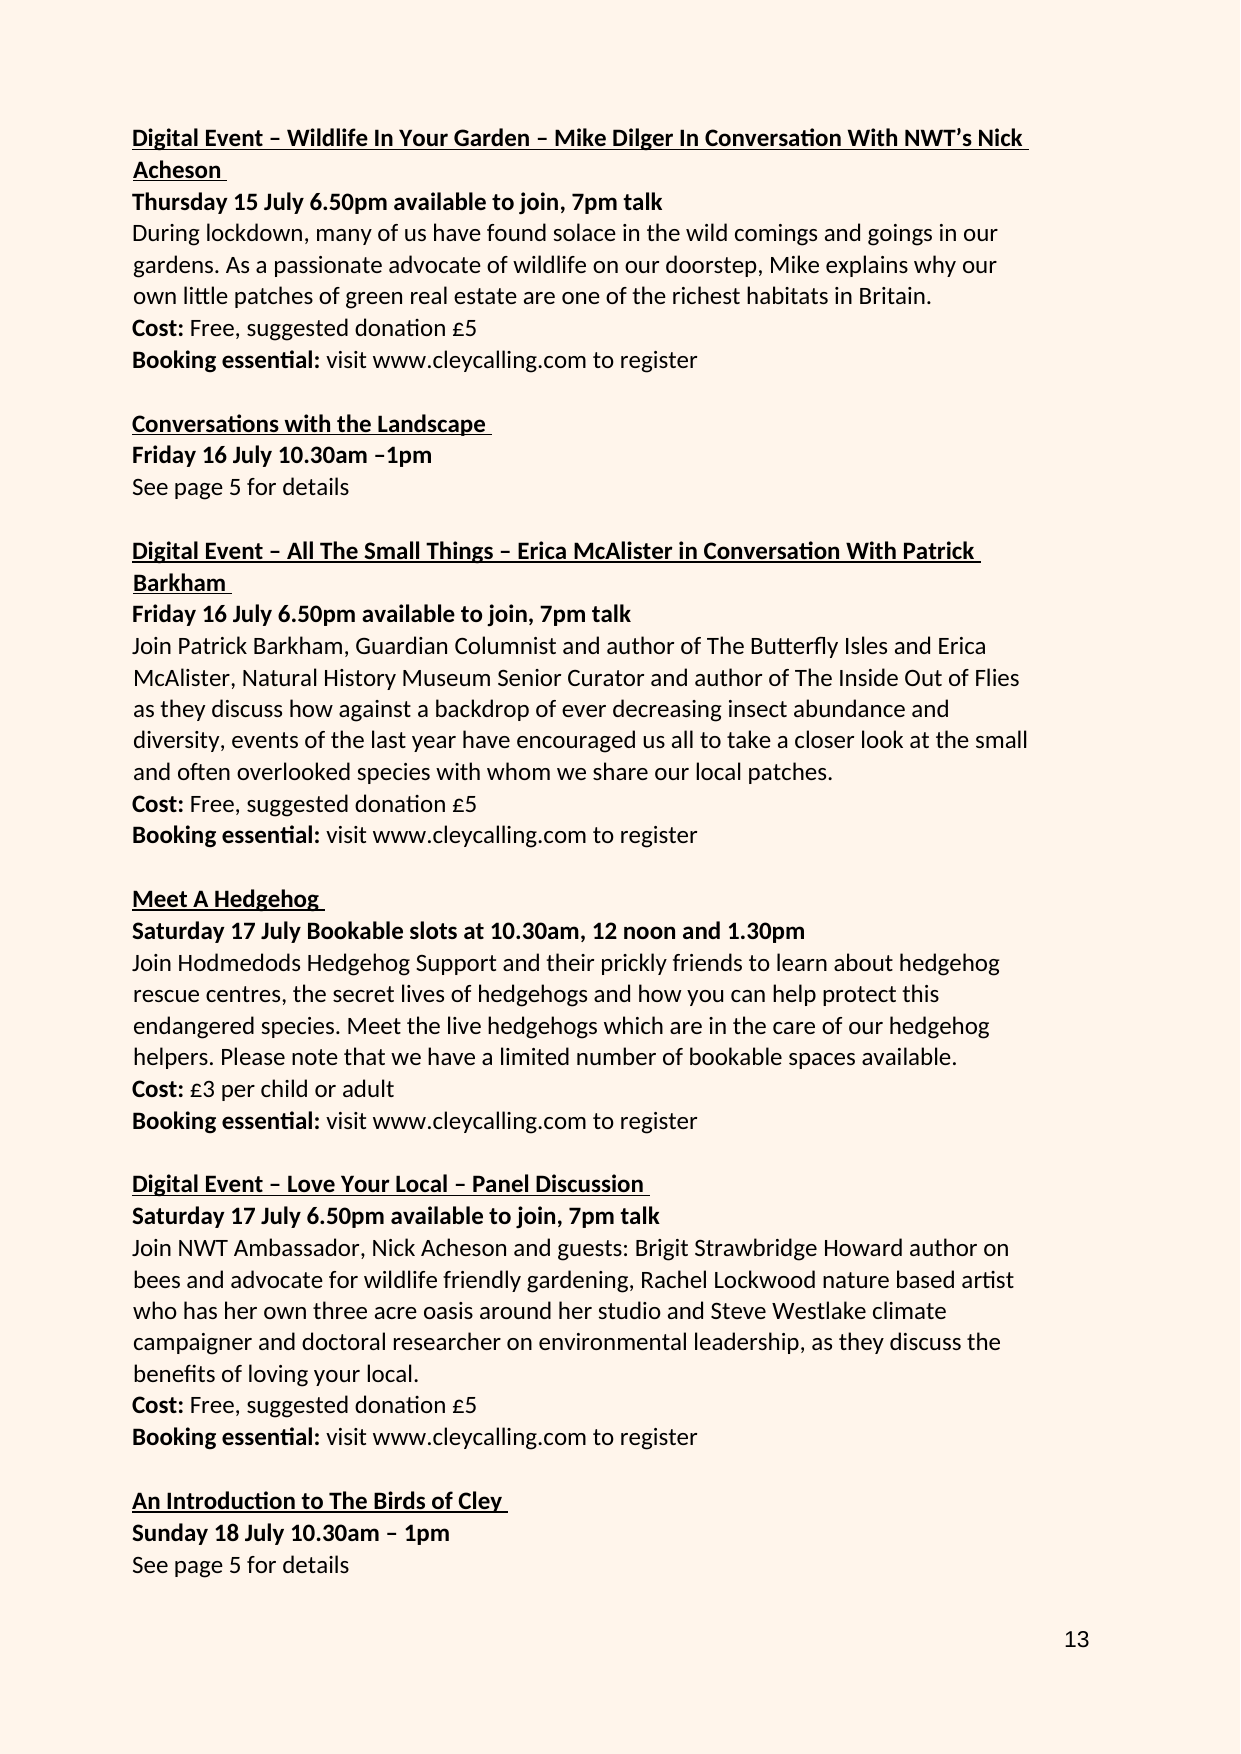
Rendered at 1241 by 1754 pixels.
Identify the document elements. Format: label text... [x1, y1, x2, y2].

text Digital Event – Wildlife In Your Garden – Mike Dilger In Conversation With NWT’s Nick Acheson [132, 122, 1030, 184]
text Thursday 15 July 6.50pm available to join, 7pm talk [132, 186, 1030, 216]
text Saturday 17 July 6.50pm available to join, 7pm talk [132, 1201, 1030, 1231]
text Conversations with the Landscape [132, 408, 1030, 438]
text Digital Event – Love Your Local – Panel Discussion [132, 1169, 1030, 1199]
text During lockdown, many of us have found solace in the wild comings and goings in our gardens. As a passionate advocate of wildlife on our doorstep, Mike explains why our own little patches of green real estate are one of the richest habitats in Britain. [132, 218, 1030, 311]
text Join NWT Ambassador, Nick Acheson and guests: Brigit Strawbridge Howard author on bees and advocate for wildlife friendly gardening, Rachel Lockwood nature based artist who has her own three acre oasis around her studio and Steve Westlake climate campaigner and doctoral researcher on environmental leadership, as they discuss the benefits of loving your local. [132, 1232, 1030, 1388]
text Booking essential: visit www.cleycalling.com to register [132, 1105, 1030, 1135]
text Sunday 18 July 10.30am – 1pm [132, 1517, 1030, 1548]
text Booking essential: visit www.cleycalling.com to register [132, 344, 1030, 374]
text Booking essential: visit www.cleycalling.com to register [132, 819, 1030, 850]
text An Introduction to The Birds of Cley [132, 1485, 1030, 1516]
text Friday 16 July 10.30am –1pm [132, 440, 1030, 470]
text Saturday 17 July Bookable slots at 10.30am, 12 noon and 1.30pm [132, 915, 1030, 946]
text Cost: £3 per child or adult [132, 1073, 1030, 1103]
text Booking essential: visit www.cleycalling.com to register [132, 1422, 1030, 1452]
text Cost: Free, suggested donation £5 [132, 312, 1030, 343]
text See page 5 for details [132, 1549, 1030, 1579]
text See page 5 for details [132, 472, 1030, 502]
text Digital Event – All The Small Things – Erica McAlister in Conversation With Patrick Barkham [132, 535, 1030, 597]
text Join Patrick Barkham, Guardian Columnist and author of The Butterfly Isles and Erica McAlister, Natural History Museum Senior Curator and author of The Inside Out of Flies as they discuss how against a backdrop of ever decreasing insect abundance and diversity, events of the last year have encouraged us all to take a closer look at the small and often overlooked species with whom we share our local patches. [132, 630, 1030, 786]
text Meet A Hedgehog [132, 883, 1030, 914]
text Cost: Free, suggested donation £5 [132, 1390, 1030, 1420]
text Cost: Free, suggested donation £5 [132, 788, 1030, 818]
text Join Hodmedods Hedgehog Support and their prickly friends to learn about hedgehog rescue centres, the secret lives of hedgehogs and how you can help protect this endangered species. Meet the live hedgehogs which are in the care of our hedgehog helpers. Please note that we have a limited number of bookable spaces available. [132, 947, 1030, 1072]
text Friday 16 July 6.50pm available to join, 7pm talk [132, 598, 1030, 629]
